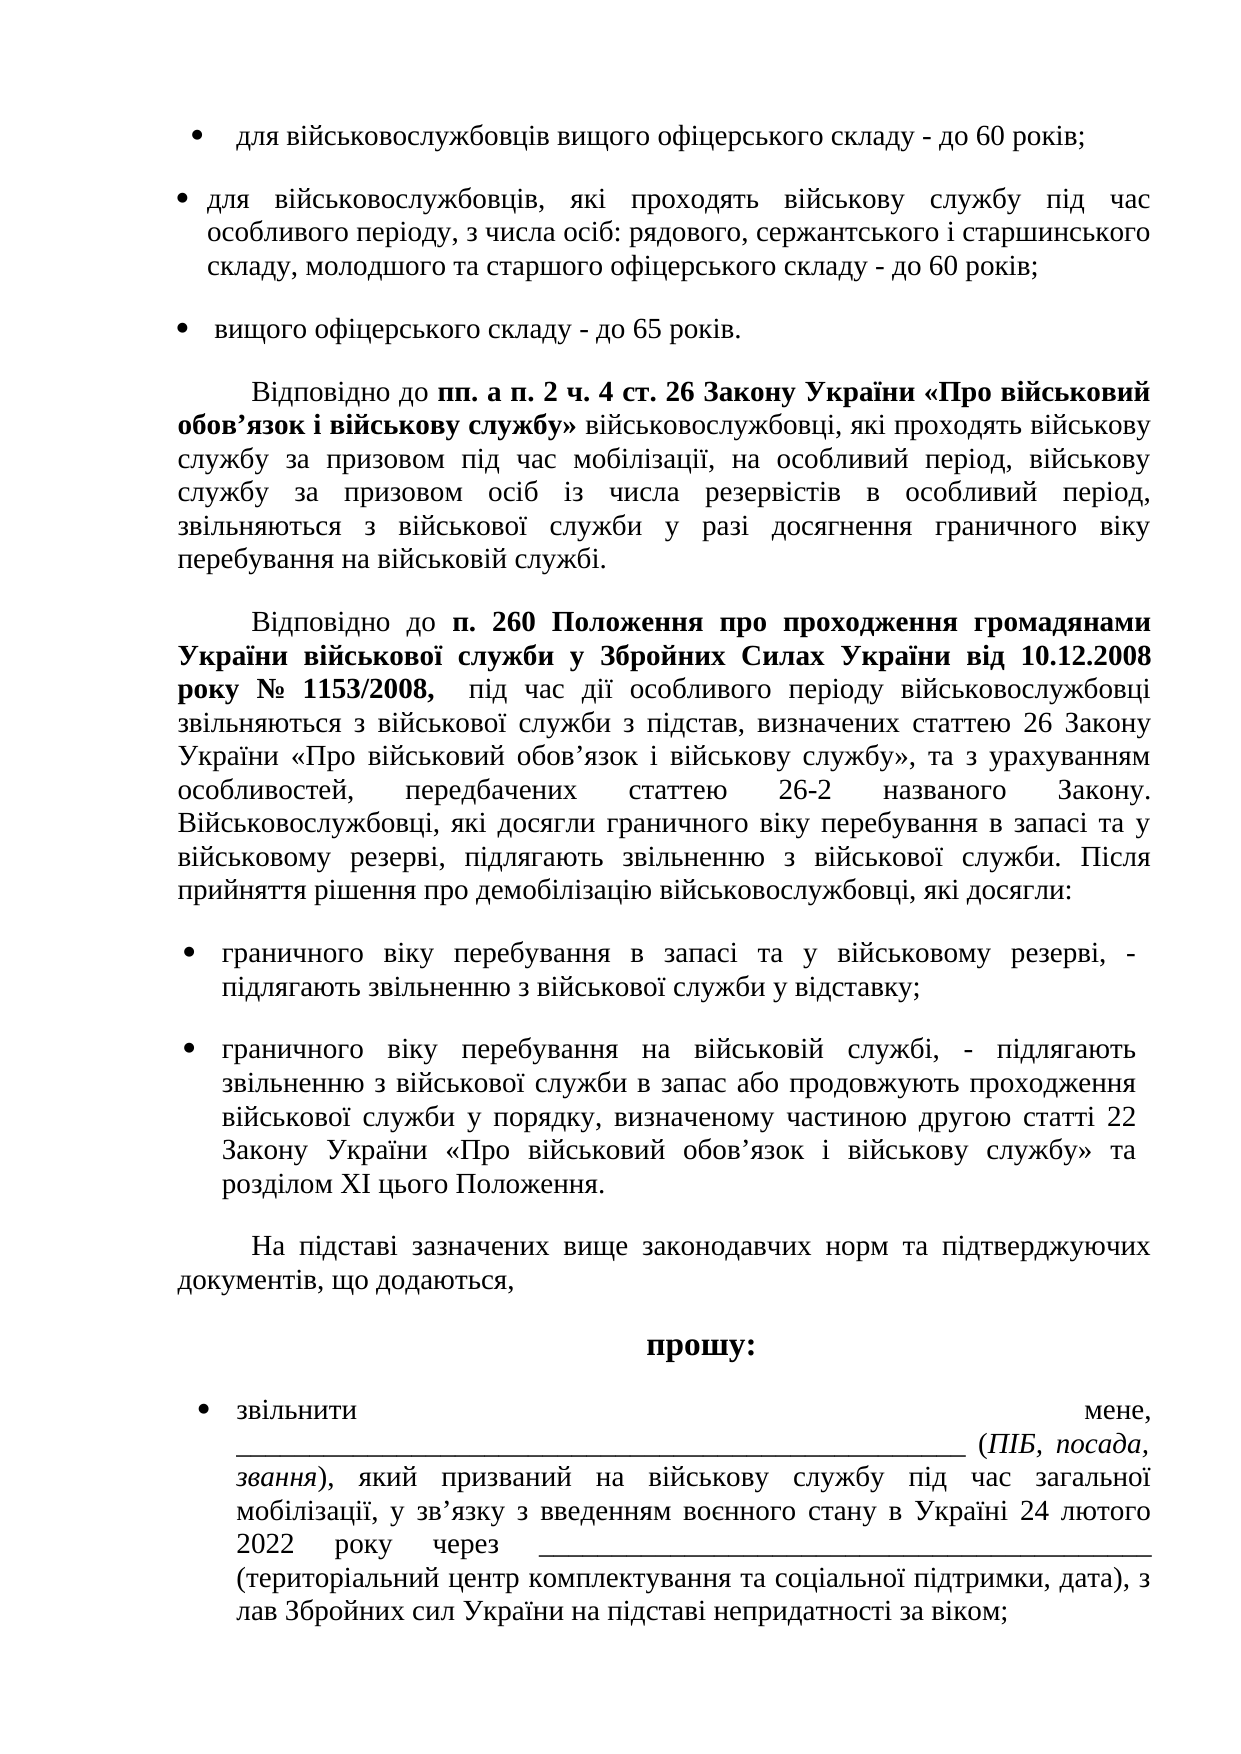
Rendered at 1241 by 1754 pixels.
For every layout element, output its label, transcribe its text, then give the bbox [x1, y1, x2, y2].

list звільнити мене, __________________________________________________ (ПІБ, посада, звання), який призваний на військову службу під час загальної мобілізації, у зв’язку з введенням воєнного стану в Україні 24 лютого 2022 року через __________________________________________ (територіальний центр комплектування та соціальної підтримки, дата), з лав Збройних сил України на підставі непридатності за віком; [199, 1392, 1152, 1627]
list граничного віку перебування в запасі та у військовому резерві, - підлягають звільненню з військової служби у відставку; [184, 935, 1137, 1002]
list граничного віку перебування на військовій службі, - підлягають звільненню з військової служби в запас або продовжують проходження військової служби у порядку, визначеному частиною другою статті 22 Закону України «Про військовий обов’язок і військову службу» та розділом XI цього Положення. [184, 1031, 1137, 1199]
list для військовослужбовців, які проходять військову службу під час особливого періоду, з числа осіб: рядового, сержантського і старшинського складу, молодшого та старшого офіцерського складу - до 60 років; [177, 181, 1152, 282]
list вищого офіцерського складу - до 65 років. [177, 311, 1152, 344]
text На підставі зазначених вище законодавчих норм та підтверджуючих документів, що додаються, [177, 1228, 1152, 1296]
list для військовослужбовців вищого офіцерського складу - до 60 років; [192, 118, 1152, 152]
text Відповідно до п. 260 Положення про проходження громадянами України військової служби у Збройних Силах України від 10.12.2008 року № 1153/2008, під час дії особливого періоду військовослужбовці звільняються з військової служби з підстав, визначених статтею 26 Закону України «Про військовий обов’язок і військову службу», та з урахуванням особливостей, передбачених статтею 26-2 названого Закону. Військовослужбовці, які досягли граничного віку перебування в запасі та у військовому резерві, підлягають звільненню з військової служби. Після прийняття рішення про демобілізацію військовослужбовці, які досягли: [177, 604, 1152, 906]
text Відповідно до пп. а п. 2 ч. 4 ст. 26 Закону України «Про військовий обов’язок і військову службу» військовослужбовці, які проходять військову службу за призовом під час мобілізації, на особливий період, військову службу за призовом осіб із числа резервістів в особливий період, звільняються з військової служби у разі досягнення граничного віку перебування на військовій службі. [177, 374, 1152, 575]
text прошу: [177, 1325, 1152, 1363]
